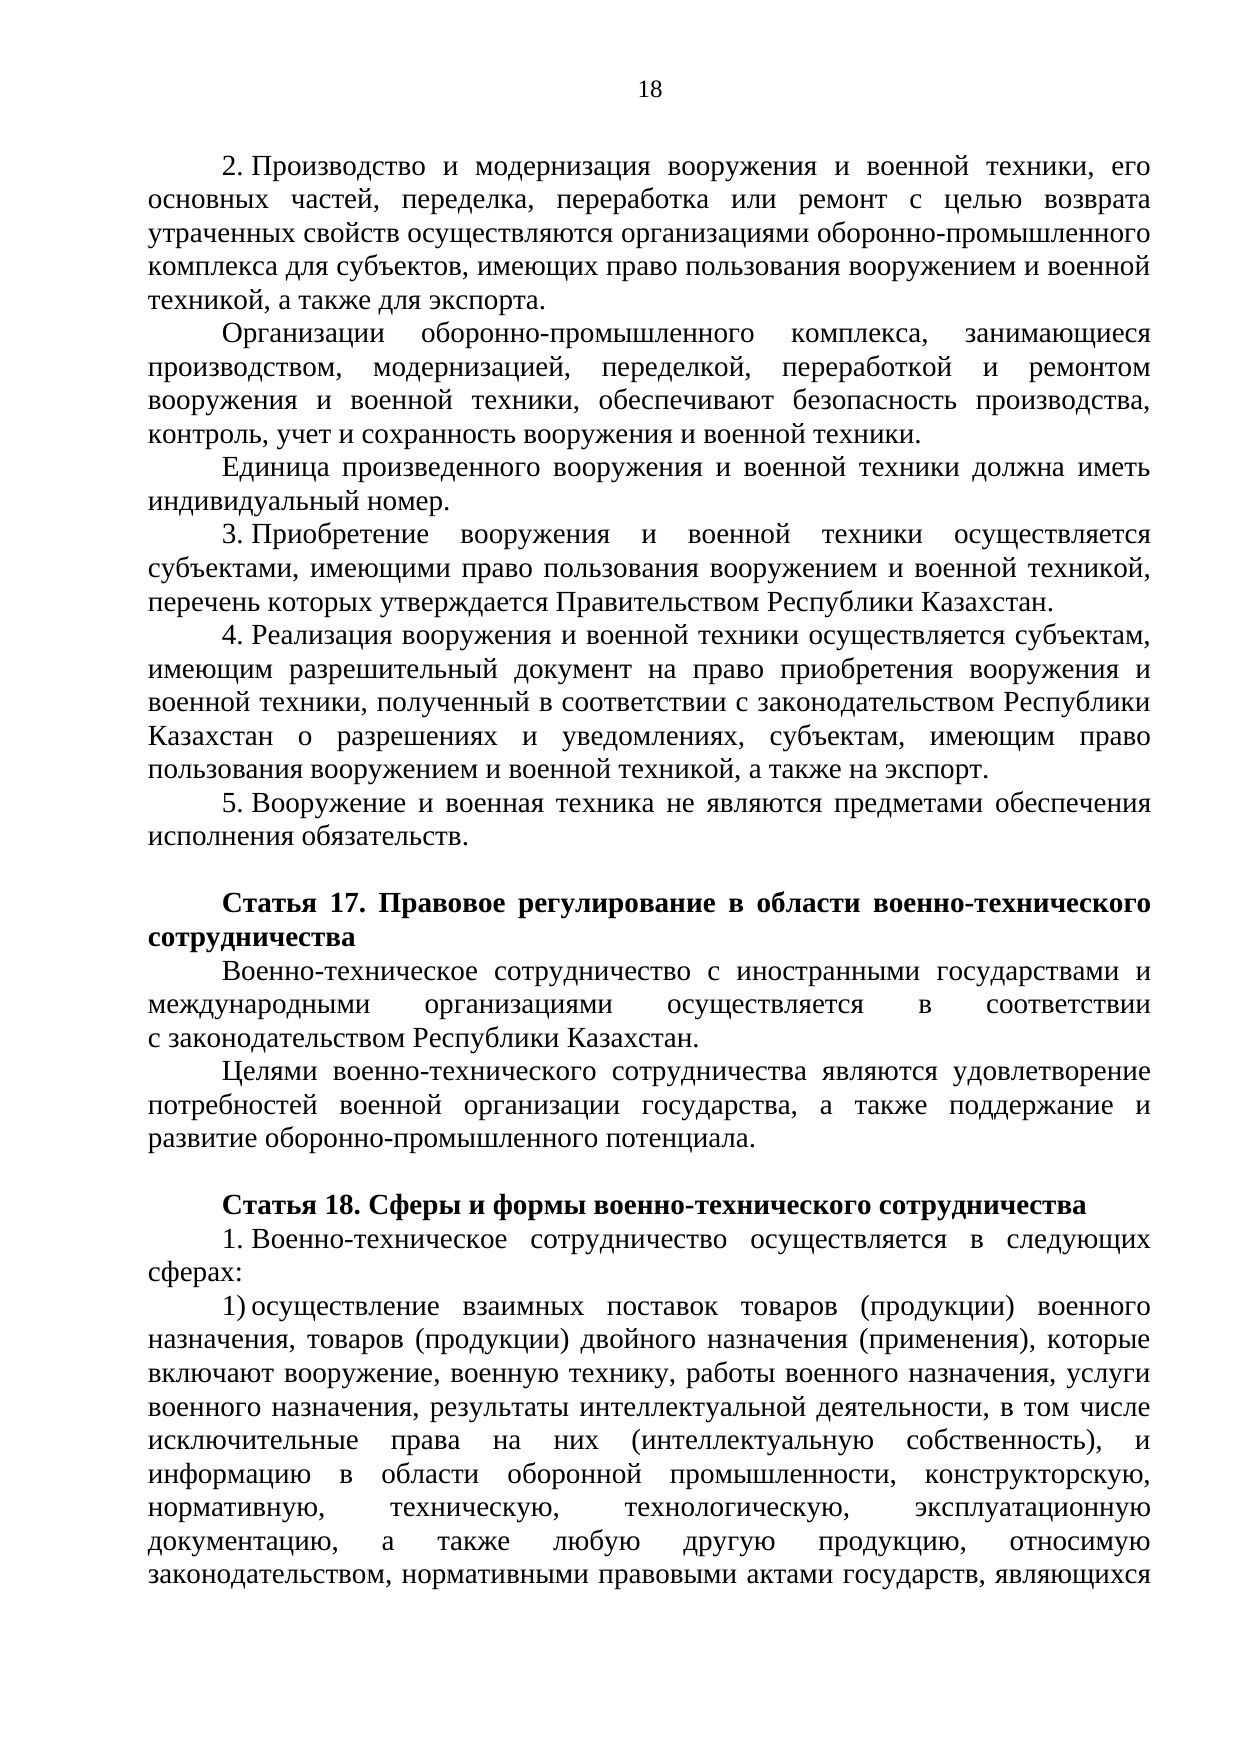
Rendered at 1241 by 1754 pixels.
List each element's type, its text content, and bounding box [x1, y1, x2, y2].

text Организации оборонно-промышленного комплекса, занимающиеся производством, модернизацией, переделкой, переработкой и ремонтом вооружения и военной техники, обеспечивают безопасность производства, контроль, учет и сохранность вооружения и военной техники. [148, 315, 1152, 449]
list Вооружение и военная техника не являются предметами обеспечения исполнения обязательств. [148, 785, 1152, 852]
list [148, 1288, 1152, 1590]
list Реализация вооружения и военной техники осуществляется субъектам, имеющим разрешительный документ на право приобретения вооружения и военной техники, полученный в соответствии с законодательством Республики Казахстан о разрешениях и уведомлениях, субъектам, имеющим право пользования вооружением и военной техникой, а также на экспорт. [148, 617, 1152, 785]
text Статья 18. Сферы и формы военно-технического сотрудничества [148, 1187, 1152, 1221]
list Военно-техническое сотрудничество осуществляется в следующих сферах: [148, 1221, 1152, 1288]
list Приобретение вооружения и военной техники осуществляется субъектами, имеющими право пользования вооружением и военной техникой, перечень которых утверждается Правительством Республики Казахстан. [148, 517, 1152, 617]
text Статья 17. Правовое регулирование в области военно-технического сотрудничества [148, 886, 1152, 953]
list Производство и модернизация вооружения и военной техники, его основных частей, переделка, переработка или ремонт с целью возврата утраченных свойств осуществляются организациями оборонно-промышленного комплекса для субъектов, имеющих право пользования вооружением и военной техникой, а также для экспорта. [148, 148, 1152, 315]
text Целями военно-технического сотрудничества являются удовлетворение потребностей военной организации государства, а также поддержание и развитие оборонно-промышленного потенциала. [148, 1053, 1152, 1154]
text Единица произведенного вооружения и военной техники должна иметь индивидуальный номер. [148, 449, 1152, 517]
text Военно-техническое сотрудничество с иностранными государствами и международными организациями осуществляется в соответствии с законодательством Республики Казахстан. [148, 953, 1152, 1053]
